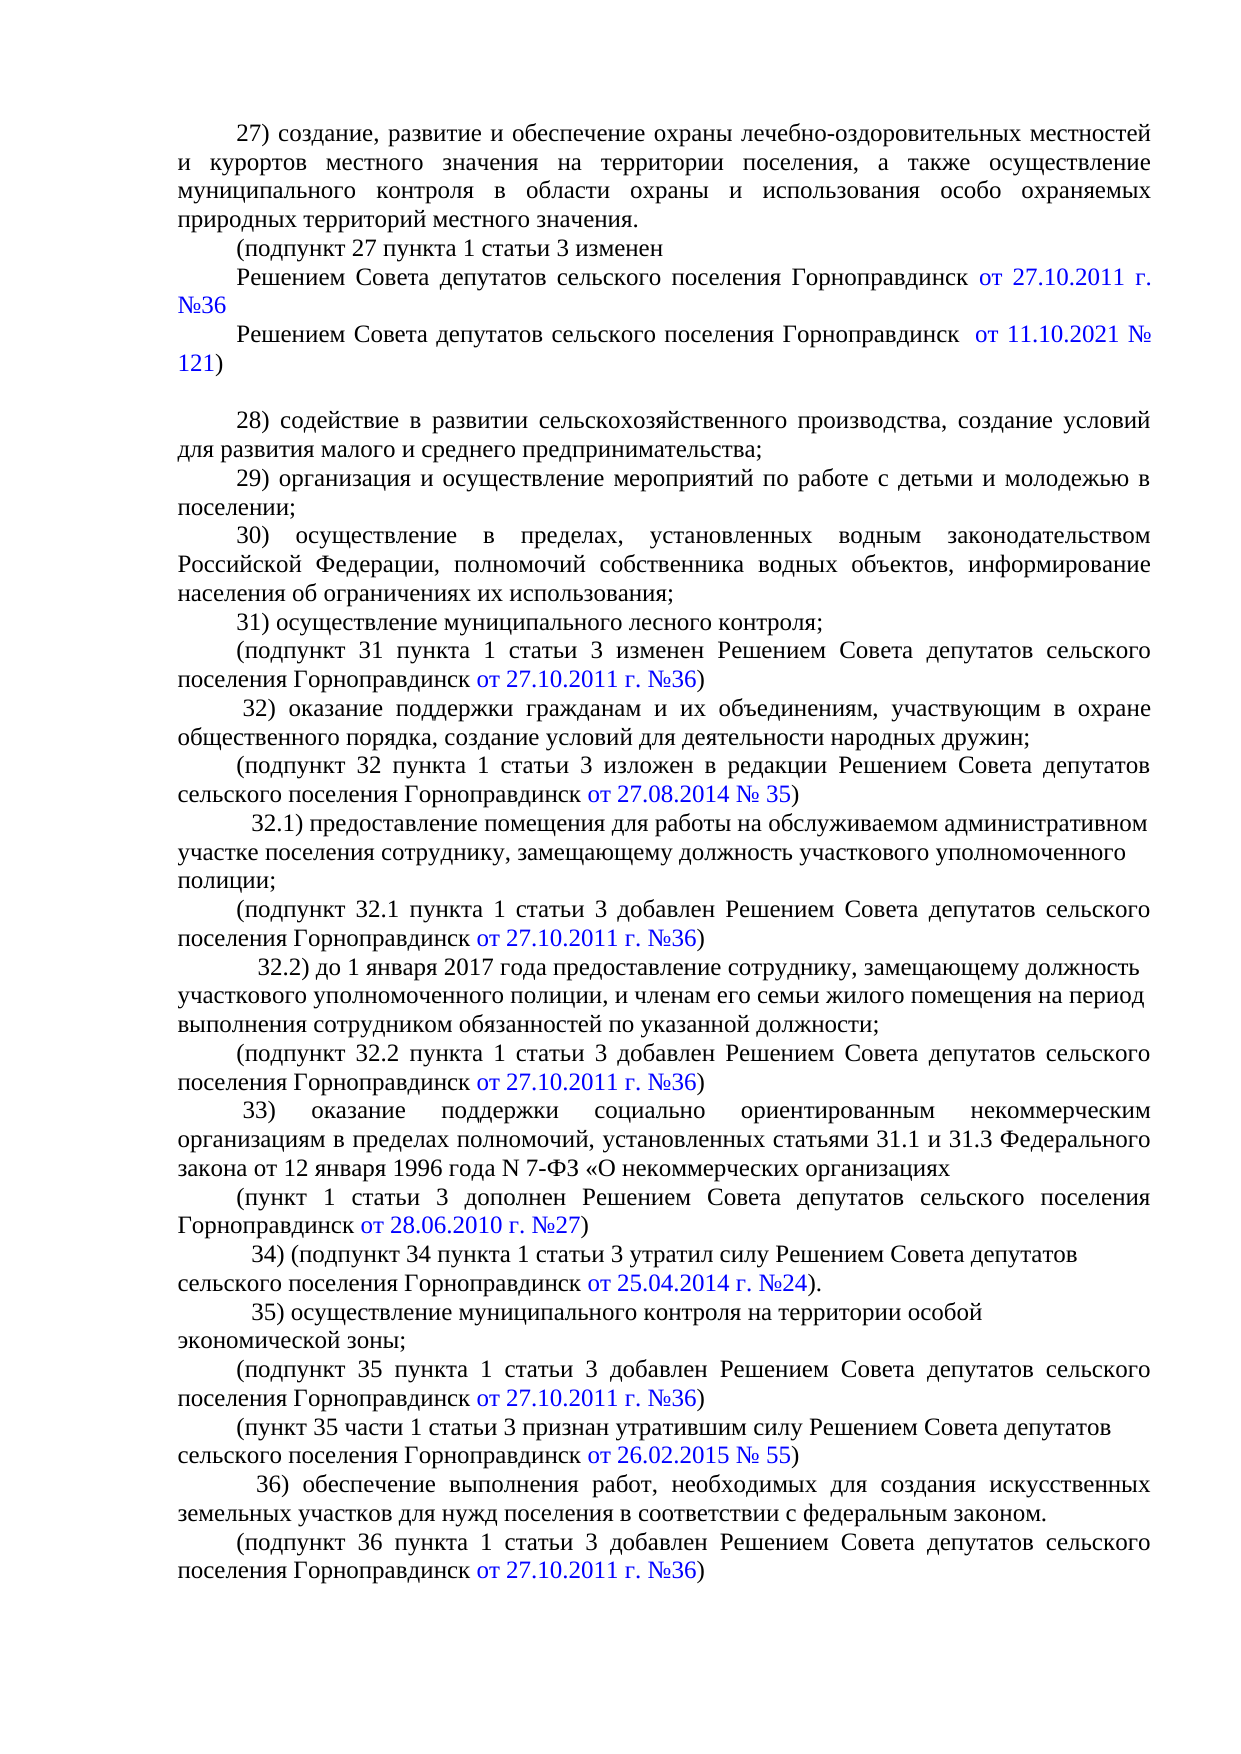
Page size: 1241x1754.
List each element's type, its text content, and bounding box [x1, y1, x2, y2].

text 27) создание, развитие и обеспечение охраны лечебно-оздоровительных местностей и курортов местного значения на территории поселения, а также осуществление муниципального контроля в области охраны и использования особо охраняемых природных территорий местного значения. [177, 118, 1152, 233]
text (подпункт 36 пункта 1 статьи 3 добавлен Решением Совета депутатов сельского поселения Горноправдинск от 27.10.2011 г. №36) [177, 1527, 1152, 1584]
text (подпункт 27 пункта 1 статьи 3 изменен [177, 233, 1152, 262]
text (подпункт 32.2 пункта 1 статьи 3 добавлен Решением Совета депутатов сельского поселения Горноправдинск от 27.10.2011 г. №36) [177, 1038, 1152, 1096]
text 36) обеспечение выполнения работ, необходимых для создания искусственных земельных участков для нужд поселения в соответствии с федеральным законом. [177, 1469, 1152, 1527]
text 33) оказание поддержки социально ориентированным некоммерческим организациям в пределах полномочий, установленных статьями 31.1 и 31.3 Федерального закона от 12 января 1996 года N 7-ФЗ «О некоммерческих организациях [177, 1096, 1152, 1182]
text 29) организация и осуществление мероприятий по работе с детьми и молодежью в поселении; [177, 463, 1152, 521]
text 34) (подпункт 34 пункта 1 статьи 3 утратил силу Решением Совета депутатов сельского поселения Горноправдинск от 25.04.2014 г. №24). [177, 1239, 1152, 1297]
text 35) осуществление муниципального контроля на территории особой экономической зоны; [177, 1297, 1152, 1354]
text 31) осуществление муниципального лесного контроля; [177, 607, 1152, 636]
text 30) осуществление в пределах, установленных водным законодательством Российской Федерации, полномочий собственника водных объектов, информирование населения об ограничениях их использования; [177, 521, 1152, 607]
text 32.2) до 1 января 2017 года предоставление сотруднику, замещающему должность участкового уполномоченного полиции, и членам его семьи жилого помещения на период выполнения сотрудником обязанностей по указанной должности; [177, 952, 1152, 1038]
text (подпункт 35 пункта 1 статьи 3 добавлен Решением Совета депутатов сельского поселения Горноправдинск от 27.10.2011 г. №36) [177, 1354, 1152, 1412]
text (пункт 35 части 1 статьи 3 признан утратившим силу Решением Совета депутатов сельского поселения Горноправдинск от 26.02.2015 № 55) [177, 1412, 1152, 1469]
text (пункт 1 статьи 3 дополнен Решением Совета депутатов сельского поселения Горноправдинск от 28.06.2010 г. №27) [177, 1182, 1152, 1239]
text 28) содействие в развитии сельскохозяйственного производства, создание условий для развития малого и среднего предпринимательства; [177, 406, 1152, 463]
text Решением Совета депутатов сельского поселения Горноправдинск от 11.10.2021 № 121) [177, 319, 1152, 377]
text (подпункт 32 пункта 1 статьи 3 изложен в редакции Решением Совета депутатов сельского поселения Горноправдинск от 27.08.2014 № 35) [177, 751, 1152, 808]
text 32) оказание поддержки гражданам и их объединениям, участвующим в охране общественного порядка, создание условий для деятельности народных дружин; [177, 693, 1152, 751]
text Решением Совета депутатов сельского поселения Горноправдинск от 27.10.2011 г. №36 [177, 262, 1152, 319]
text (подпункт 32.1 пункта 1 статьи 3 добавлен Решением Совета депутатов сельского поселения Горноправдинск от 27.10.2011 г. №36) [177, 894, 1152, 952]
text (подпункт 31 пункта 1 статьи 3 изменен Решением Совета депутатов сельского поселения Горноправдинск от 27.10.2011 г. №36) [177, 636, 1152, 693]
text 32.1) предоставление помещения для работы на обслуживаемом административном участке поселения сотруднику, замещающему должность участкового уполномоченного полиции; [177, 808, 1152, 894]
